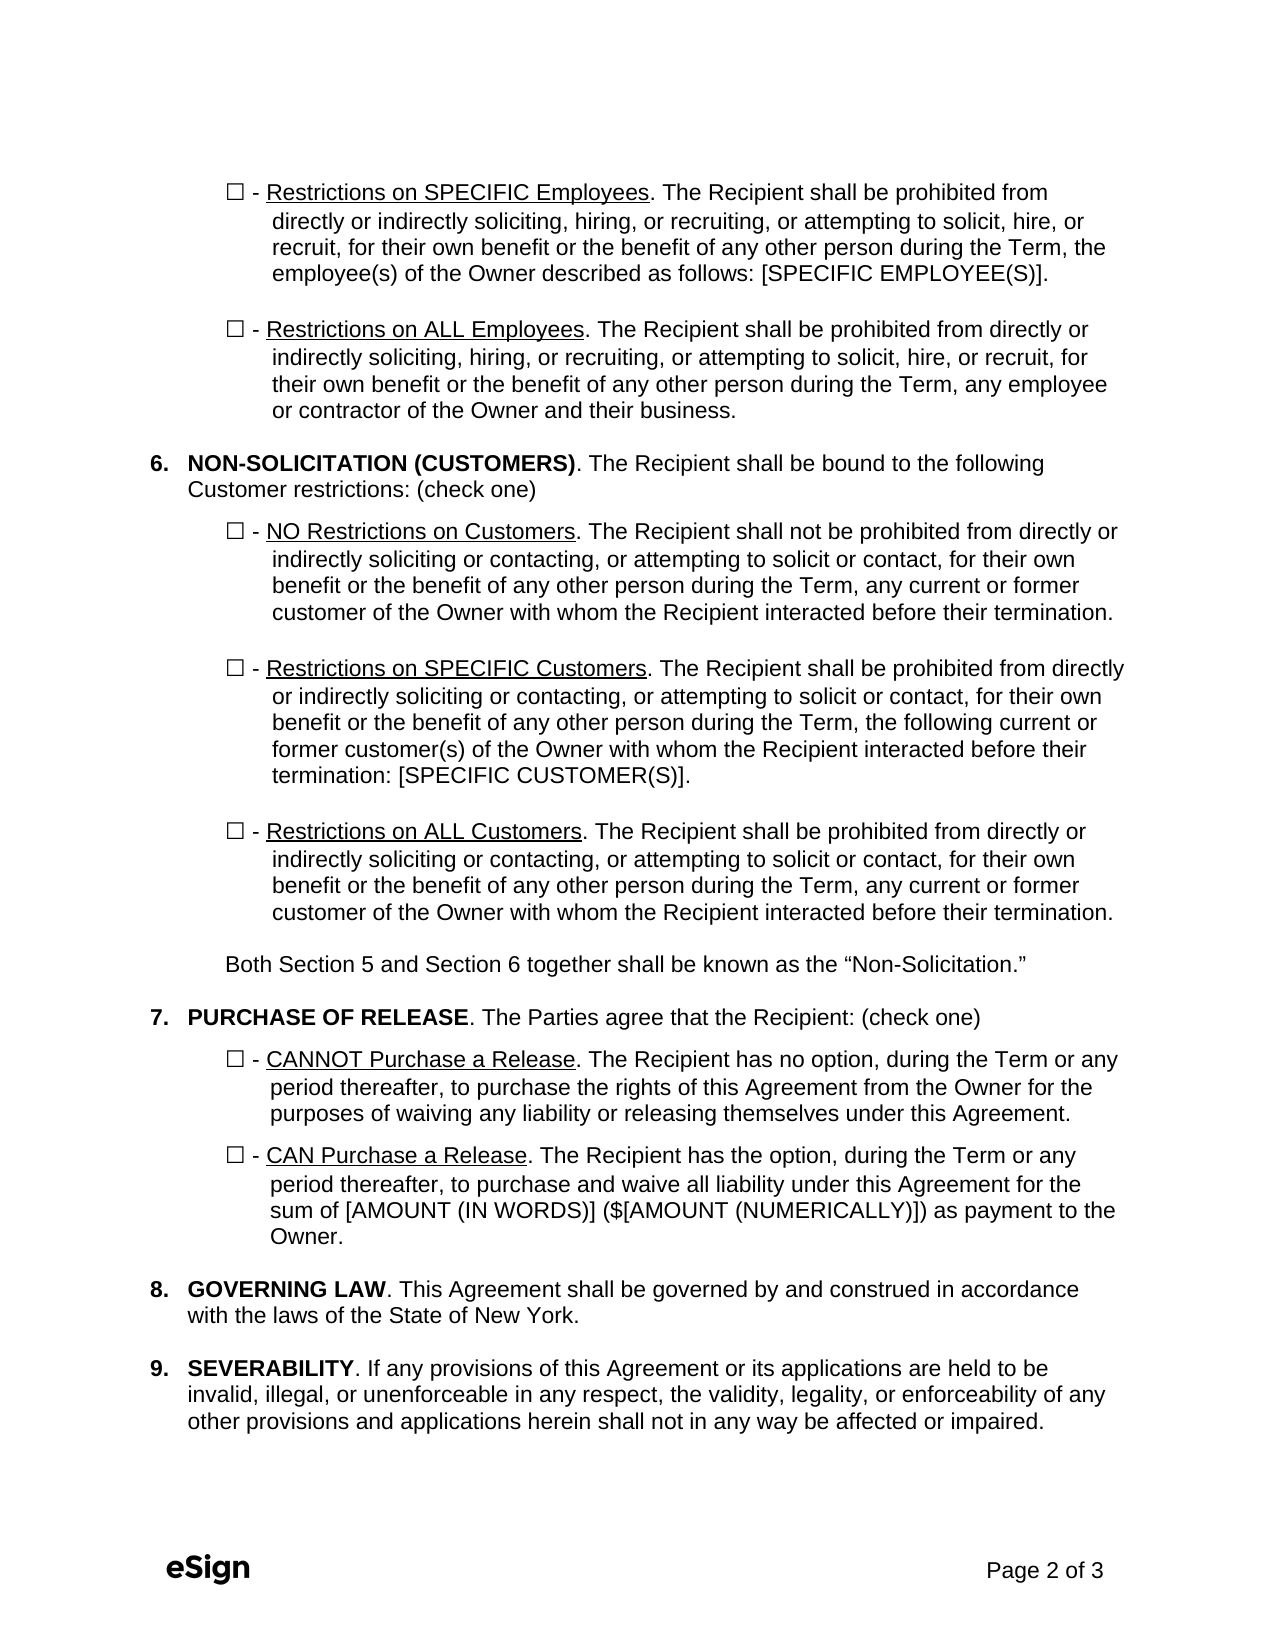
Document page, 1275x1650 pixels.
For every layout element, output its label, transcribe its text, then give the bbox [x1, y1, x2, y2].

text period thereafter, to purchase and waive all liability under this Agreement for the sum of [AMOUNT (IN WORDS)] ($[AMOUNT (NUMERICALLY)]) as payment to the Owner. [270, 1171, 1125, 1249]
text - NO Restrictions on Customers. The Recipient shall not be prohibited from directly or indirectly soliciting or contacting, or attempting to solicit or contact, for their own benefit or the benefit of any other person during the Term, any current or former customer of the Owner with whom the Recipient interacted before their termination. [225, 515, 1125, 625]
text - CANNOT Purchase a Release. The Recipient has no option, during the Term or any [225, 1043, 1125, 1074]
picture [150, 1539, 269, 1596]
list GOVERNING LAW. This Agreement shall be governed by and construed in accordance with the laws of the State of New York. [150, 1276, 1125, 1329]
text - Restrictions on SPECIFIC Employees. The Recipient shall be prohibited from directly or indirectly soliciting, hiring, or recruiting, or attempting to solicit, hire, or recruit, for their own benefit or the benefit of any other person during the Term, the employee(s) of the Owner described as follows: [SPECIFIC EMPLOYEE(S)]. [225, 176, 1125, 287]
text - Restrictions on ALL Customers. The Recipient shall be prohibited from directly or indirectly soliciting or contacting, or attempting to solicit or contact, for their own benefit or the benefit of any other person during the Term, any current or former customer of the Owner with whom the Recipient interacted before their termination. [225, 814, 1125, 925]
text - CAN Purchase a Release. The Recipient has the option, during the Term or any [225, 1139, 1125, 1171]
list SEVERABILITY. If any provisions of this Agreement or its applications are held to be invalid, illegal, or unenforceable in any respect, the validity, legality, or enforceability of any other provisions and applications herein shall not in any way be affected or impaired. [150, 1355, 1125, 1434]
text - Restrictions on ALL Employees. The Recipient shall be prohibited from directly or indirectly soliciting, hiring, or recruiting, or attempting to solicit, hire, or recruit, for their own benefit or the benefit of any other person during the Term, any employee or contractor of the Owner and their business. [225, 313, 1125, 423]
list NON-SOLICITATION (CUSTOMERS). The Recipient shall be bound to the following Customer restrictions: (check one) [150, 450, 1125, 502]
text Both Section 5 and Section 6 together shall be known as the “Non-Solicitation.” [225, 951, 1125, 978]
list PURCHASE OF RELEASE. The Parties agree that the Recipient: (check one) [150, 1004, 1125, 1030]
text period thereafter, to purchase the rights of this Agreement from the Owner for the purposes of waiving any liability or releasing themselves under this Agreement. [270, 1074, 1125, 1127]
text - Restrictions on SPECIFIC Customers. The Recipient shall be prohibited from directly or indirectly soliciting or contacting, or attempting to solicit or contact, for their own benefit or the benefit of any other person during the Term, the following current or former customer(s) of the Owner with whom the Recipient interacted before their termination: [SPECIFIC CUSTOMER(S)]. [225, 652, 1125, 788]
